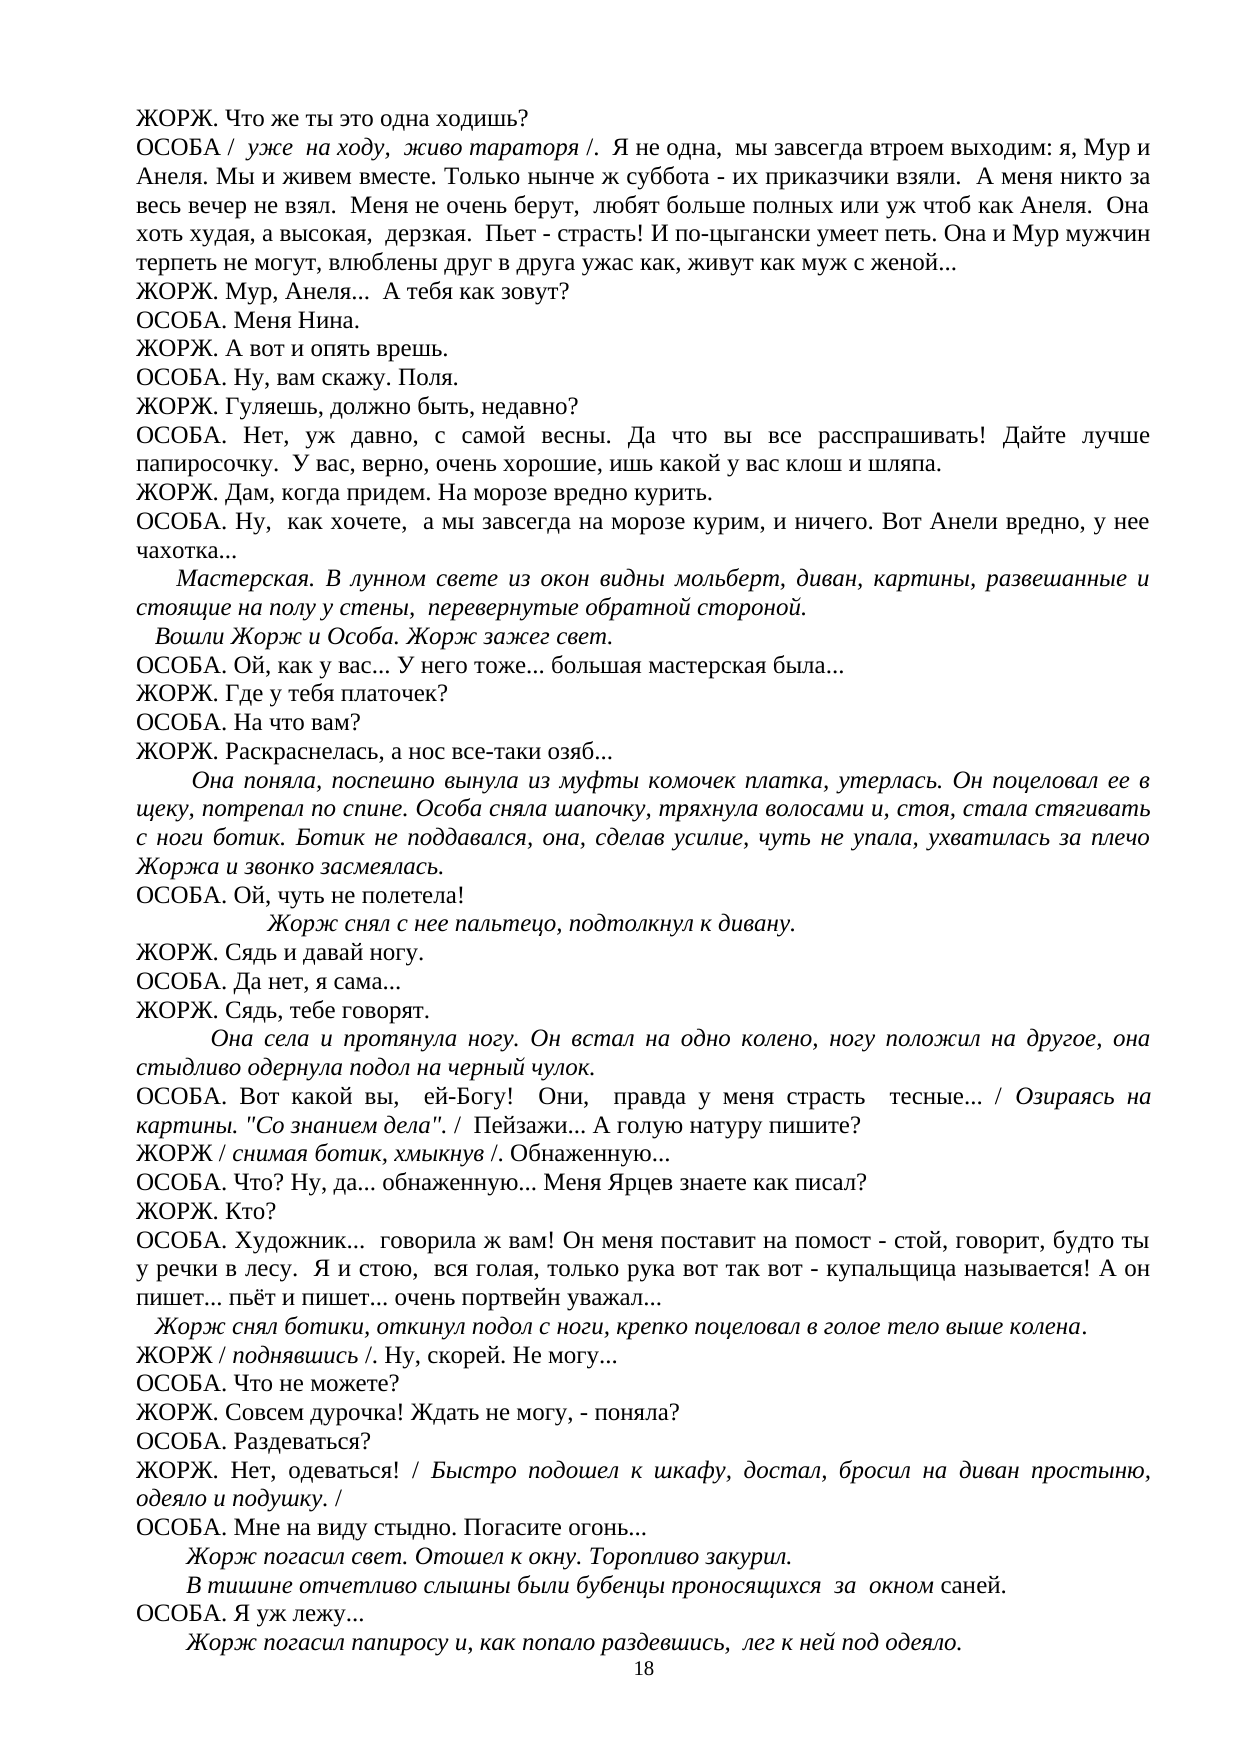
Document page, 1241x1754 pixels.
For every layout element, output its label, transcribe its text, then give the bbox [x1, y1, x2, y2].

text ОСОБА. Художник... говорила ж вам! Он меня поставит на помост - стой, говорит, будто ты у речки в лесу. Я и стою, вся голая, только рука вот так вот - купальщица называется! А он пишет... пьёт и пишет... очень портвейн уважал... [136, 1225, 1152, 1311]
text ЖОРЖ. Что же ты это одна ходишь? [136, 103, 1152, 132]
text В тишине отчетливо слышны были бубенцы проносящихся за окном саней. [136, 1570, 1152, 1598]
text ЖОРЖ. Мур, Анеля... А тебя как зовут? [136, 276, 1152, 305]
text ЖОРЖ. Гуляешь, должно быть, недавно? [136, 391, 1152, 420]
text ОСОБА. Мне на виду стыдно. Погасите огонь... [136, 1512, 1152, 1541]
text ОСОБА. Да нет, я сама... [136, 966, 1152, 995]
text Она поняла, поспешно вынула из муфты комочек платка, утерлась. Он поцеловал ее в щеку, потрепал по спине. Особа сняла шапочку, тряхнула волосами и, стоя, стала стягивать с ноги ботик. Ботик не поддавался, она, сделав усилие, чуть не упала, ухватилась за плечо Жоржа и звонко засмеялась. [136, 765, 1152, 880]
text ОСОБА. Ой, чуть не полетела! [136, 880, 1152, 908]
text ЖОРЖ. Кто? [136, 1196, 1152, 1225]
text ЖОРЖ. Сядь и давай ногу. [136, 937, 1152, 966]
text Вошли Жорж и Особа. Жорж зажег свет. [136, 621, 1152, 650]
text ОСОБА. Ну, как хочете, а мы завсегда на морозе курим, и ничего. Вот Анели вредно, у нее чахотка... [136, 506, 1152, 563]
text ЖОРЖ / снимая ботик, хмыкнув /. Обнаженную... [136, 1138, 1152, 1167]
text ЖОРЖ. Раскраснелась, а нос все-таки озяб... [136, 736, 1152, 765]
text Она села и протянула ногу. Он встал на одно колено, ногу положил на другое, она стыдливо одернула подол на черный чулок. [136, 1023, 1152, 1081]
text Жорж погасил свет. Отошел к окну. Торопливо закурил. [136, 1541, 1152, 1570]
text ОСОБА / уже на ходу, живо тараторя /. Я не одна, мы завсегда втроем выходим: я, Мур и Анеля. Мы и живем вместе. Только нынче ж суббота - их приказчики взяли. А меня никто за весь вечер не взял. Меня не очень берут, любят больше полных или уж чтоб как Анеля. Она хоть худая, а высокая, дерзкая. Пьет - страсть! И по-цыгански умеет петь. Она и Мур мужчин терпеть не могут, влюблены друг в друга ужас как, живут как муж с женой... [136, 132, 1152, 276]
text ОСОБА. Нет, уж давно, с самой весны. Да что вы все расспрашивать! Дайте лучше папиросочку. У вас, верно, очень хорошие, ишь какой у вас клош и шляпа. [136, 420, 1152, 477]
text ЖОРЖ. А вот и опять врешь. [136, 333, 1152, 362]
text ОСОБА. Что? Ну, да... обнаженную... Меня Ярцев знаете как писал? [136, 1167, 1152, 1196]
text ЖОРЖ. Где у тебя платочек? [136, 678, 1152, 707]
text ОСОБА. Ну, вам скажу. Поля. [136, 362, 1152, 391]
text ОСОБА. Меня Нина. [136, 305, 1152, 333]
text Жорж погасил папиросу и, как попало раздевшись, лег к ней под одеяло. [136, 1627, 1152, 1656]
text ЖОРЖ. Совсем дурочка! Ждать не могу, - поняла? [136, 1397, 1152, 1426]
text ОСОБА. Раздеваться? [136, 1426, 1152, 1455]
text ОСОБА. Вот какой вы, ей-Богу! Они, правда у меня страсть тесные... / Озираясь на картины. "Со знанием дела". / Пейзажи... А голую натуру пишите? [136, 1081, 1152, 1138]
text Мастерская. В лунном свете из окон видны мольберт, диван, картины, развешанные и стоящие на полу у стены, перевернутые обратной стороной. [136, 563, 1152, 621]
text Жорж снял ботики, откинул подол с ноги, крепко поцеловал в голое тело выше колена. [136, 1311, 1152, 1340]
text ЖОРЖ. Сядь, тебе говорят. [136, 995, 1152, 1023]
text ОСОБА. На что вам? [136, 707, 1152, 736]
text ЖОРЖ / поднявшись /. Ну, скорей. Не могу... [136, 1340, 1152, 1368]
text Жорж снял с нее пальтецо, подтолкнул к дивану. [136, 908, 1152, 937]
text ЖОРЖ. Нет, одеваться! / Быстро подошел к шкафу, достал, бросил на диван простыню, одеяло и подушку. / [136, 1455, 1152, 1512]
text ЖОРЖ. Дам, когда придем. На морозе вредно курить. [136, 477, 1152, 506]
text ОСОБА. Я уж лежу... [136, 1598, 1152, 1627]
text ОСОБА. Ой, как у вас... У него тоже... большая мастерская была... [136, 650, 1152, 678]
text ОСОБА. Что не можете? [136, 1368, 1152, 1397]
